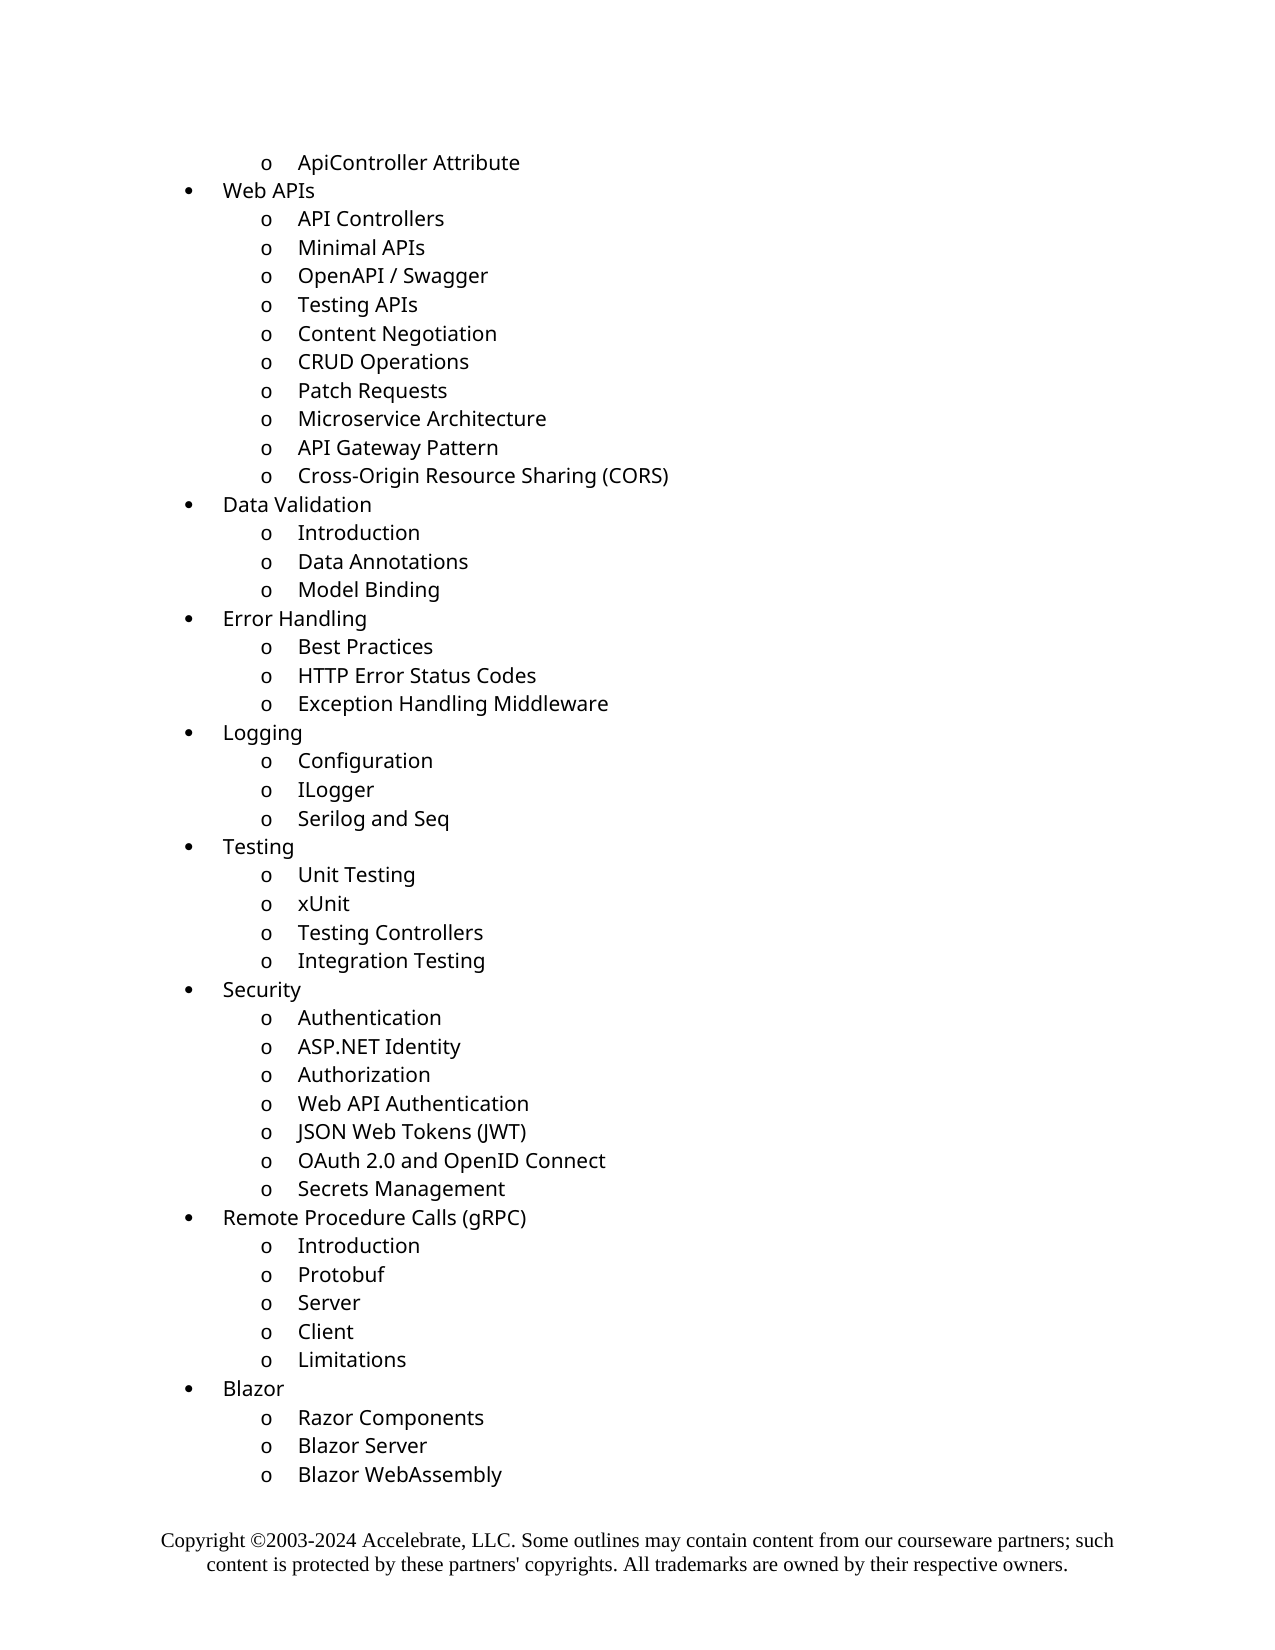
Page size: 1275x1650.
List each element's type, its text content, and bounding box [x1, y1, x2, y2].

list Authorization [260, 1060, 1127, 1089]
list Blazor [185, 1374, 1127, 1403]
list ApiController Attribute [260, 148, 1127, 176]
list Remote Procedure Calls (gRPC) [185, 1203, 1127, 1231]
list Error Handling [185, 604, 1127, 632]
list Logging [185, 718, 1127, 747]
list Protobuf [260, 1260, 1127, 1288]
list Data Annotations [260, 547, 1127, 576]
list Microservice Architecture [260, 404, 1127, 433]
list ASP.NET Identity [260, 1032, 1127, 1060]
list Web APIs [185, 176, 1127, 204]
list Testing APIs [260, 290, 1127, 319]
list OpenAPI / Swagger [260, 262, 1127, 290]
list Minimal APIs [260, 233, 1127, 262]
list Integration Testing [260, 946, 1127, 975]
list Blazor WebAssembly [260, 1460, 1127, 1488]
list Web API Authentication [260, 1089, 1127, 1117]
list Content Negotiation [260, 319, 1127, 347]
list Data Validation [185, 490, 1127, 518]
list CRUD Operations [260, 347, 1127, 376]
list Blazor Server [260, 1431, 1127, 1460]
list Client [260, 1317, 1127, 1346]
list Secrets Management [260, 1174, 1127, 1203]
list Introduction [260, 518, 1127, 547]
list Cross-Origin Resource Sharing (CORS) [260, 461, 1127, 490]
list ILogger [260, 775, 1127, 804]
list Unit Testing [260, 861, 1127, 889]
list Configuration [260, 747, 1127, 775]
list Model Binding [260, 576, 1127, 604]
list JSON Web Tokens (JWT) [260, 1117, 1127, 1146]
list Introduction [260, 1231, 1127, 1260]
list Serilog and Seq [260, 804, 1127, 832]
list API Controllers [260, 204, 1127, 233]
list Testing Controllers [260, 918, 1127, 946]
list Authentication [260, 1003, 1127, 1032]
list Best Practices [260, 632, 1127, 661]
list Razor Components [260, 1403, 1127, 1431]
list Server [260, 1288, 1127, 1317]
list Exception Handling Middleware [260, 689, 1127, 718]
list Testing [185, 832, 1127, 861]
list API Gateway Pattern [260, 433, 1127, 461]
list Patch Requests [260, 376, 1127, 404]
list HTTP Error Status Codes [260, 661, 1127, 689]
list OAuth 2.0 and OpenID Connect [260, 1146, 1127, 1174]
list Security [185, 975, 1127, 1003]
list Limitations [260, 1346, 1127, 1374]
list xUnit [260, 889, 1127, 918]
